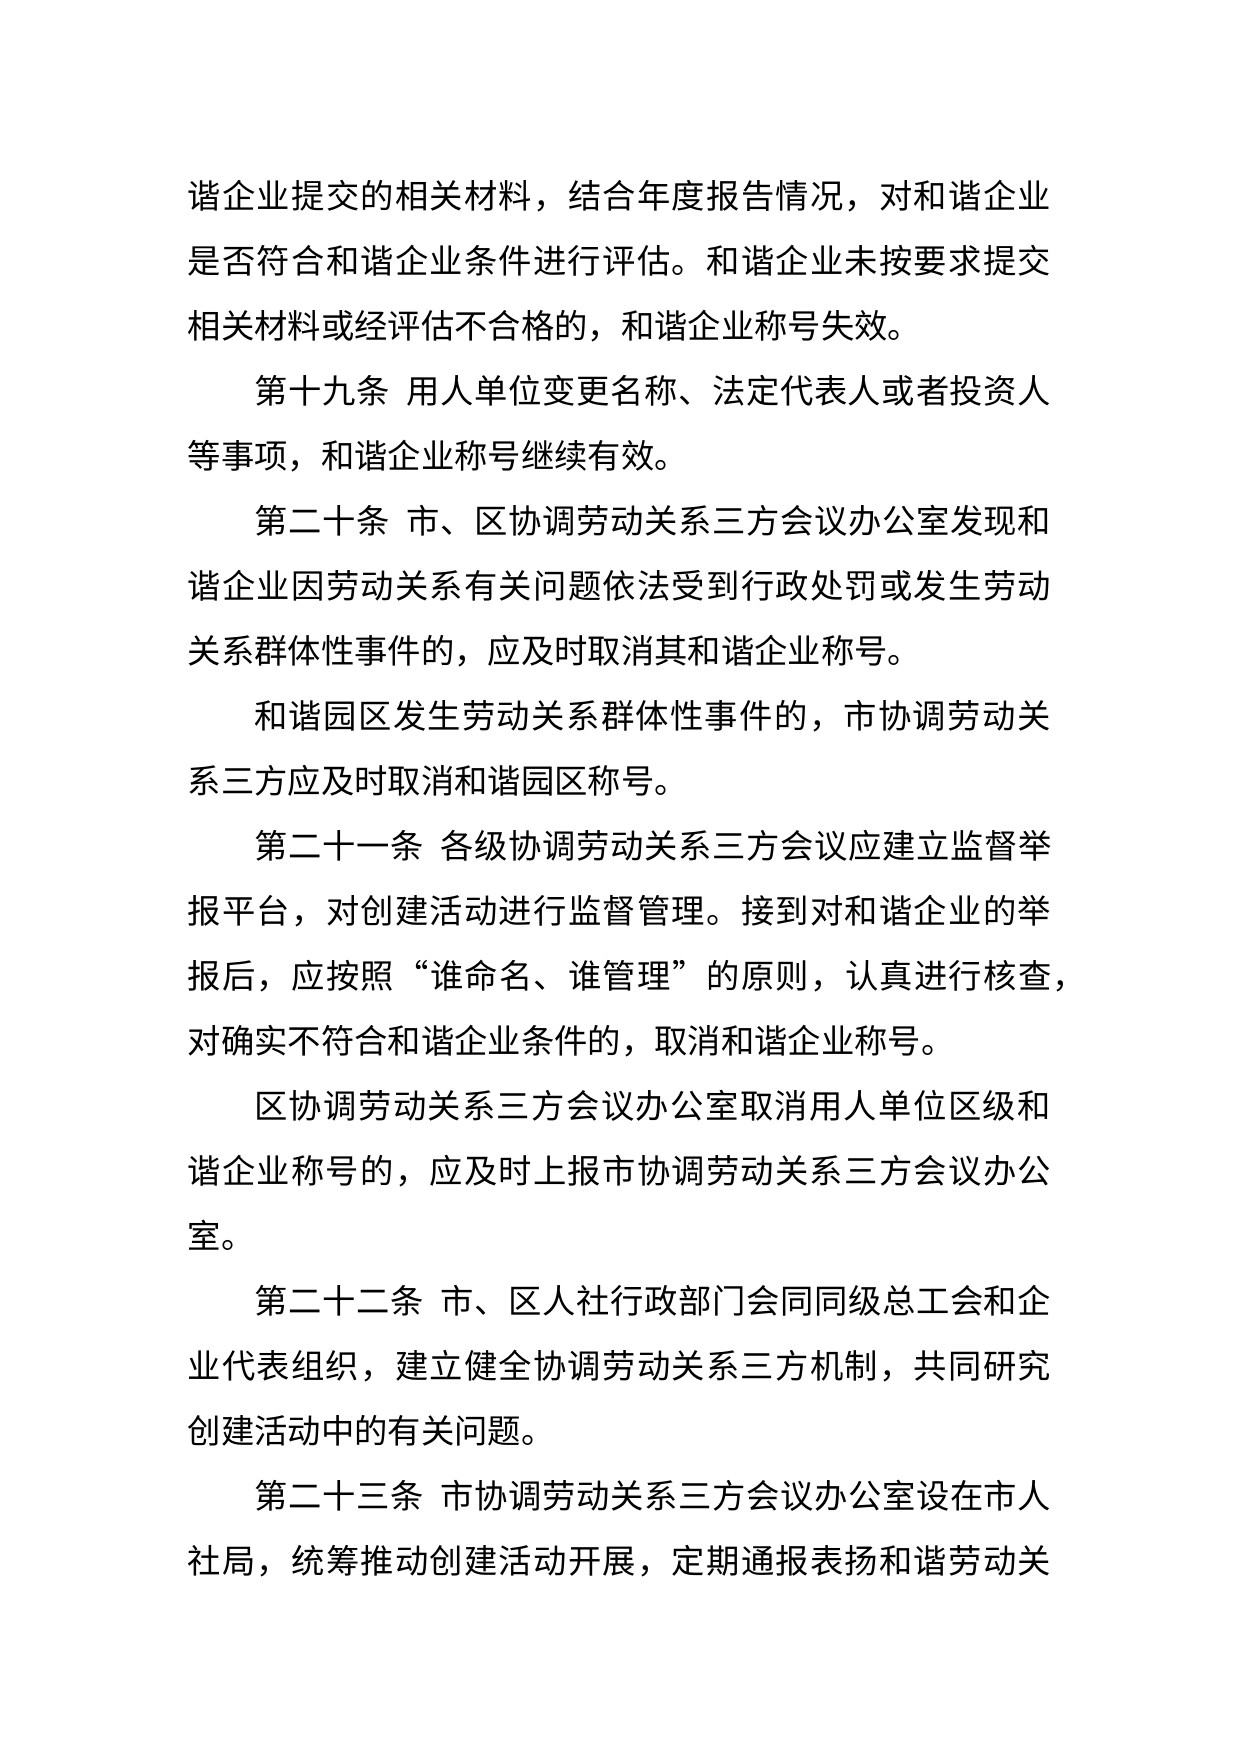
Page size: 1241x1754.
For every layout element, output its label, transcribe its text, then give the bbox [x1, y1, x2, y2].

text 第十九条 用人单位变更名称、法定代表人或者投资人等事项，和谐企业称号继续有效。 [187, 357, 1053, 487]
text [187, 1462, 1053, 1592]
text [187, 162, 1053, 357]
text 第二十条 市、区协调劳动关系三方会议办公室发现和谐企业因劳动关系有关问题依法受到行政处罚或发生劳动关系群体性事件的，应及时取消其和谐企业称号。 [187, 487, 1053, 682]
text 第二十二条 市、区人社行政部门会同同级总工会和企业代表组织，建立健全协调劳动关系三方机制，共同研究创建活动中的有关问题。 [187, 1267, 1053, 1462]
text 区协调劳动关系三方会议办公室取消用人单位区级和谐企业称号的，应及时上报市协调劳动关系三方会议办公室。 [187, 1072, 1053, 1267]
text 和谐园区发生劳动关系群体性事件的，市协调劳动关系三方应及时取消和谐园区称号。 [187, 682, 1053, 812]
text 第二十一条 各级协调劳动关系三方会议应建立监督举报平台，对创建活动进行监督管理。接到对和谐企业的举报后，应按照“谁命名、谁管理”的原则，认真进行核查，对确实不符合和谐企业条件的，取消和谐企业称号。 [187, 812, 1053, 1072]
